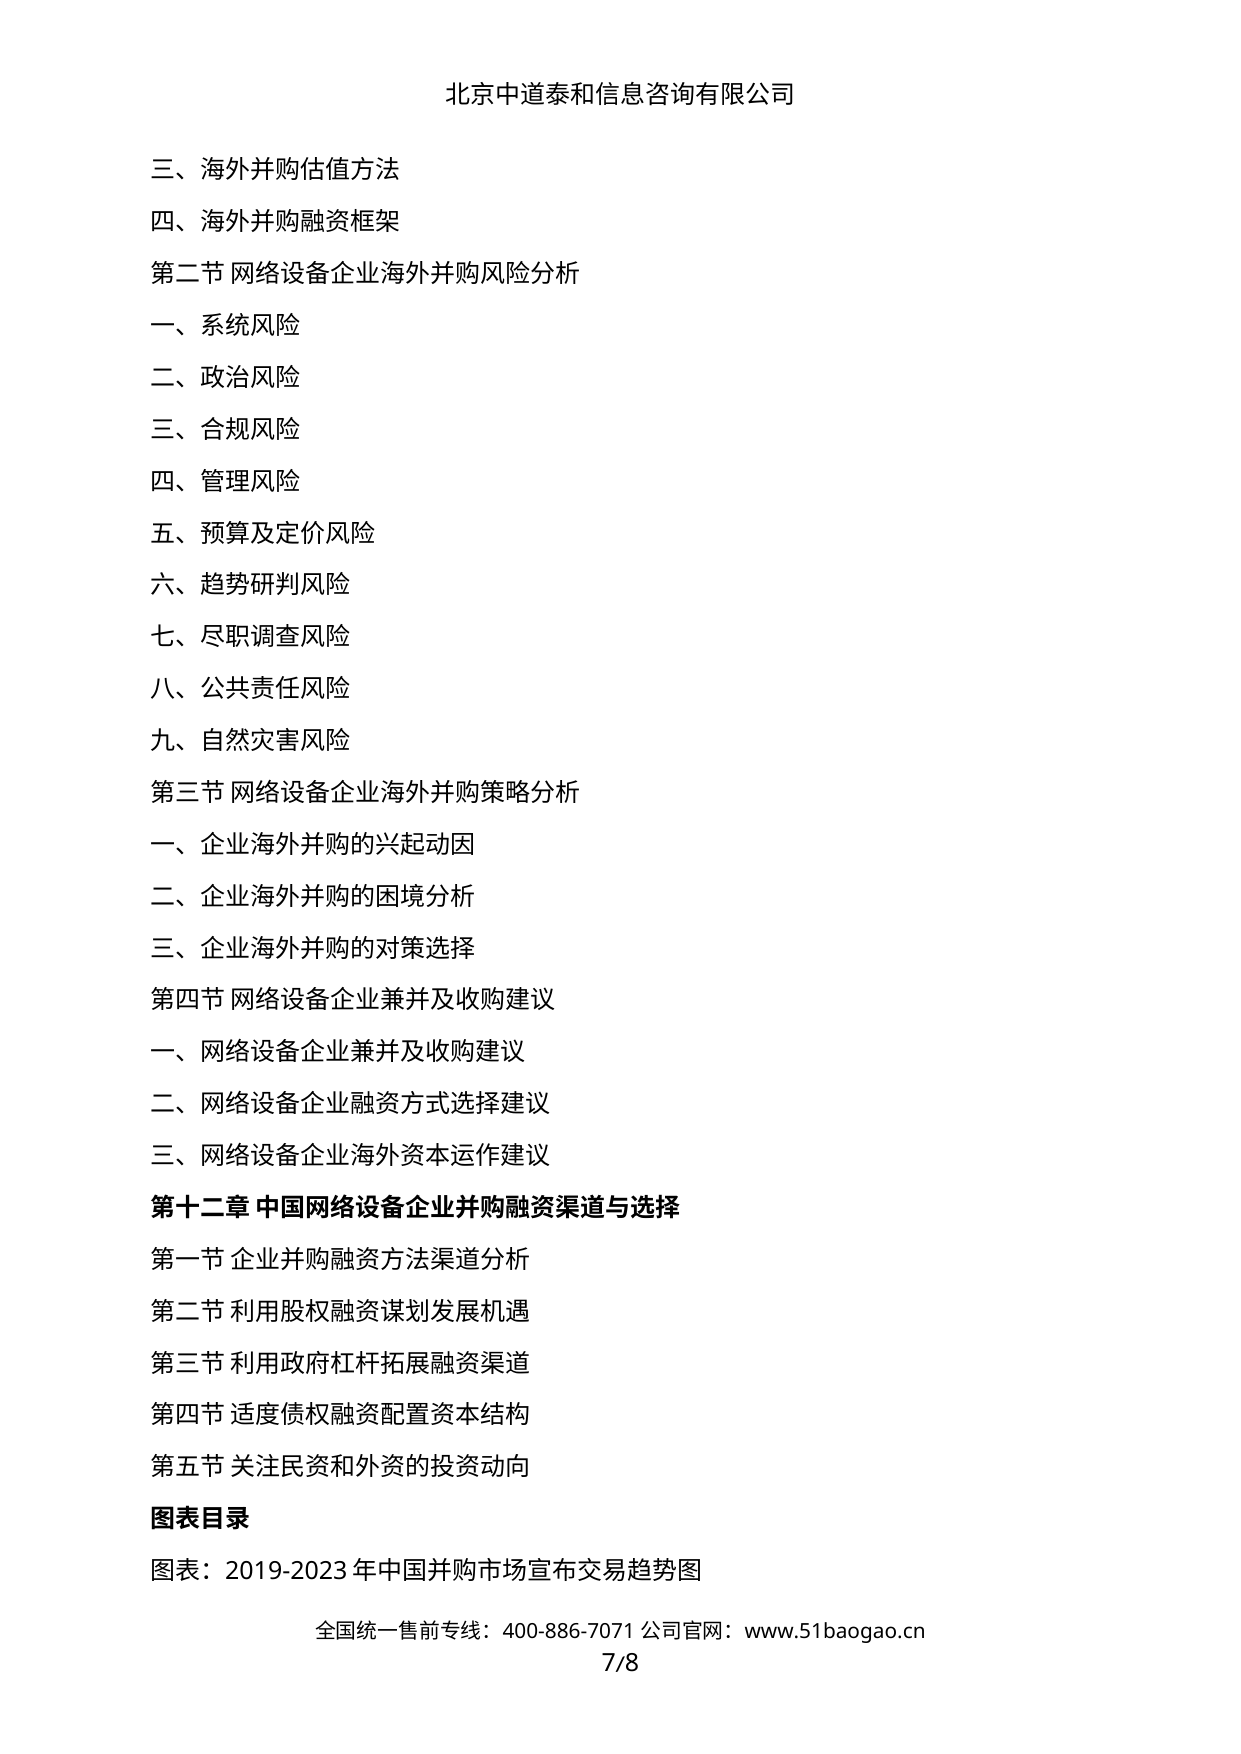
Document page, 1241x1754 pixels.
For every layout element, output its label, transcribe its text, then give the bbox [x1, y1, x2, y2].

text 三、合规风险 [150, 409, 1090, 446]
text 八、公共责任风险 [150, 669, 1090, 705]
text 九、自然灾害风险 [150, 721, 1090, 757]
text 第四节 适度债权融资配置资本结构 [150, 1395, 1090, 1431]
text 三、海外并购估值方法 [150, 150, 1090, 186]
text 第三节 利用政府杠杆拓展融资渠道 [150, 1343, 1090, 1379]
text 第二节 利用股权融资谋划发展机遇 [150, 1291, 1090, 1327]
text 一、网络设备企业兼并及收购建议 [150, 1032, 1090, 1068]
text 一、系统风险 [150, 306, 1090, 342]
text 图表：2019-2023年中国并购市场宣布交易趋势图 [150, 1551, 1090, 1587]
text 二、政治风险 [150, 357, 1090, 394]
text 三、企业海外并购的对策选择 [150, 928, 1090, 964]
text 二、网络设备企业融资方式选择建议 [150, 1084, 1090, 1120]
text 五、预算及定价风险 [150, 513, 1090, 549]
text 图表目录 [150, 1499, 1090, 1535]
text 第一节 企业并购融资方法渠道分析 [150, 1239, 1090, 1276]
text 二、企业海外并购的困境分析 [150, 876, 1090, 912]
text 四、管理风险 [150, 461, 1090, 497]
text 第二节 网络设备企业海外并购风险分析 [150, 254, 1090, 290]
text 第五节 关注民资和外资的投资动向 [150, 1447, 1090, 1483]
text 第十二章 中国网络设备企业并购融资渠道与选择 [150, 1187, 1090, 1224]
text 一、企业海外并购的兴起动因 [150, 824, 1090, 861]
text 第四节 网络设备企业兼并及收购建议 [150, 980, 1090, 1016]
text 七、尽职调查风险 [150, 617, 1090, 653]
text 六、趋势研判风险 [150, 565, 1090, 601]
text 三、网络设备企业海外资本运作建议 [150, 1136, 1090, 1172]
text 第三节 网络设备企业海外并购策略分析 [150, 772, 1090, 809]
text 四、海外并购融资框架 [150, 202, 1090, 238]
